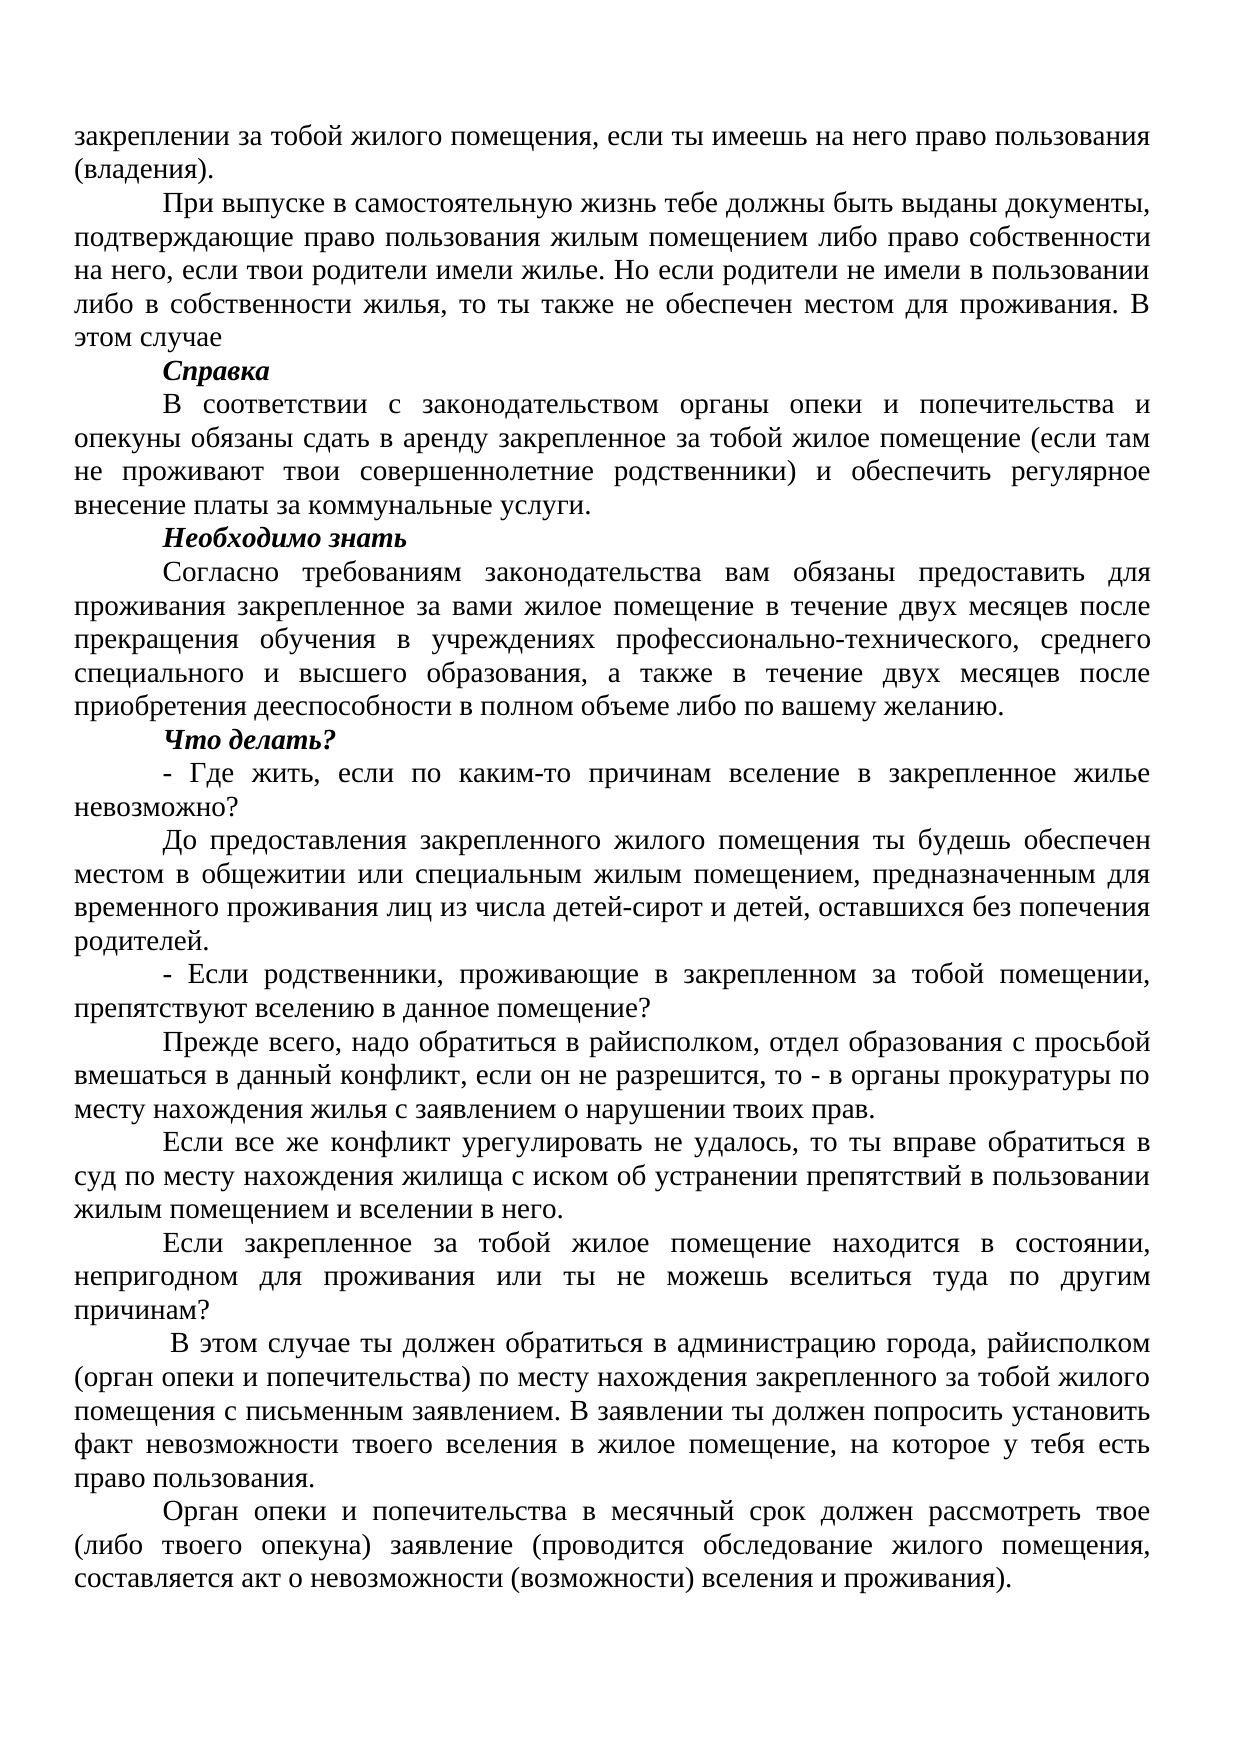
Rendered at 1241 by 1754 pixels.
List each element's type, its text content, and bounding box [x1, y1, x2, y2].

text Если все же конфликт урегулировать не удалось, то ты вправе обратиться в суд по месту нахождения жилища с иском об устранении препятствий в пользовании жилым помещением и вселении в него. [74, 1124, 1152, 1225]
text При выпуске в самостоятельную жизнь тебе должны быть выданы документы, подтверждающие право пользования жилым помещением либо право собственности на него, если твои родители имели жилье. Но если родители не имели в пользовании либо в собственности жилья, то ты также не обеспечен местом для проживания. В этом случае [74, 185, 1152, 353]
text Если закрепленное за тобой жилое помещение находится в состоянии, непригодном для проживания или ты не можешь вселиться туда по другим причинам? [74, 1225, 1152, 1326]
text Необходимо знать [74, 521, 1152, 554]
text В соответствии с законодательством органы опеки и попечительства и опекуны обязаны сдать в аренду закрепленное за тобой жилое помещение (если там не проживают твои совершеннолетние родственники) и обеспечить регулярное внесение платы за коммунальные услуги. [74, 386, 1152, 521]
text Прежде всего, надо обратиться в райисполком, отдел образования с просьбой вмешаться в данный конфликт, если он не разрешится, то - в органы прокуратуры по месту нахождения жилья с заявлением о нарушении твоих прав. [74, 1024, 1152, 1124]
text Что делать? [74, 722, 1152, 755]
text Орган опеки и попечительства в месячный срок должен рассмотреть твое (либо твоего опекуна) заявление (проводится обследование жилого помещения, составляется акт о невозможности (возможности) вселения и проживания). [74, 1493, 1152, 1594]
text Согласно требованиям законодательства вам обязаны предоставить для проживания закрепленное за вами жилое помещение в течение двух месяцев после прекращения обучения в учреждениях профессионально-технического, среднего специального и высшего образования, а также в течение двух месяцев после приобретения дееспособности в полном объеме либо по вашему желанию. [74, 554, 1152, 722]
text Справка [74, 353, 1152, 386]
text До предоставления закрепленного жилого помещения ты будешь обеспечен местом в общежитии или специальным жилым помещением, предназначенным для временного проживания лиц из числа детей-сирот и детей, оставшихся без попечения родителей. [74, 822, 1152, 957]
text - Если родственники, проживающие в закрепленном за тобой помещении, препятствуют вселению в данное помещение? [74, 957, 1152, 1024]
text В этом случае ты должен обратиться в администрацию города, райисполком (орган опеки и попечительства) по месту нахождения закрепленного за тобой жилого помещения с письменным заявлением. В заявлении ты должен попросить установить факт невозможности твоего вселения в жилое помещение, на которое у тебя есть право пользования. [74, 1326, 1152, 1493]
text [74, 118, 1152, 185]
text - Где жить, если по каким-то причинам вселение в закрепленное жилье невозможно? [74, 755, 1152, 822]
